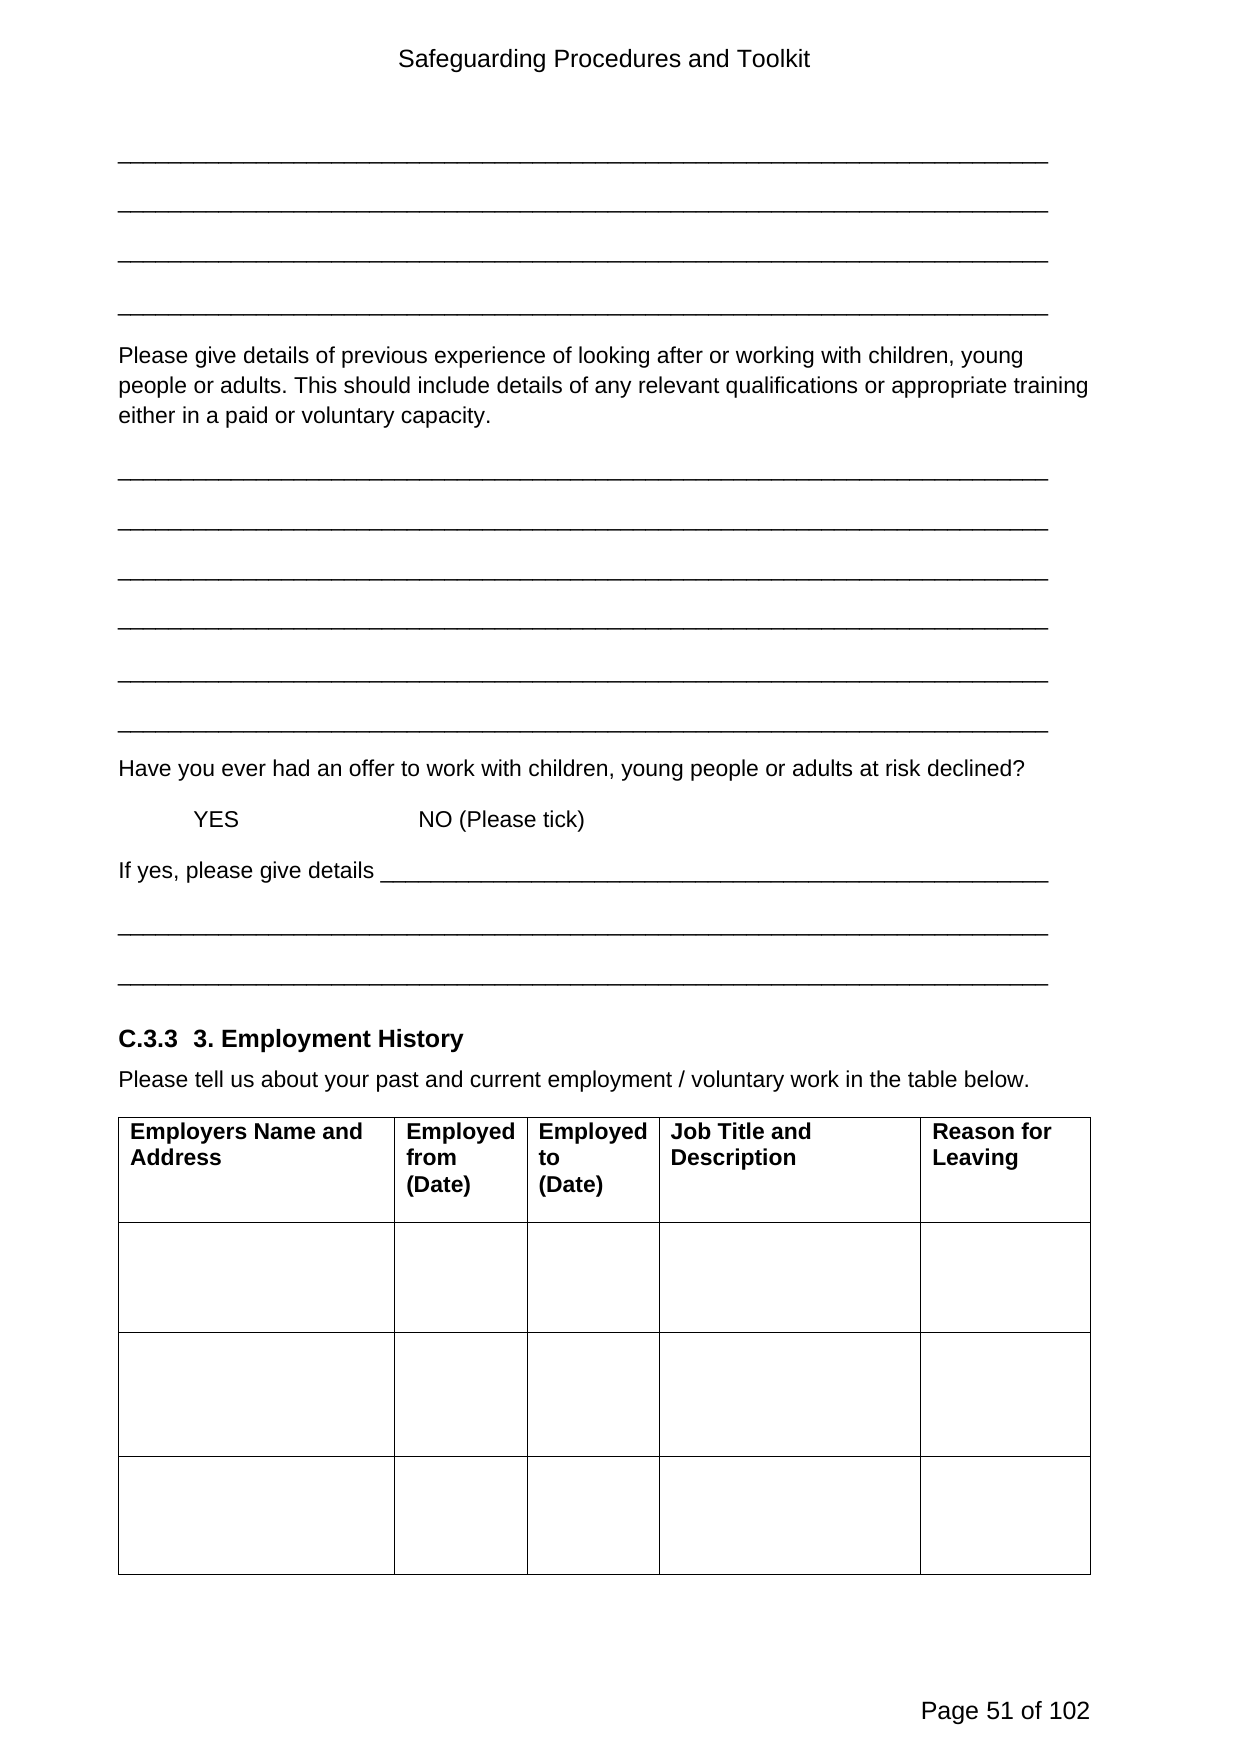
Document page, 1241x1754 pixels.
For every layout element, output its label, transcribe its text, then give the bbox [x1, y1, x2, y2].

table_cell [660, 1457, 920, 1574]
table_cell [119, 1457, 394, 1574]
table_header Employed from (Date) [395, 1118, 527, 1222]
table_cell [119, 1223, 394, 1332]
table_cell [395, 1333, 527, 1456]
table_cell [395, 1457, 527, 1574]
table_cell [528, 1457, 659, 1574]
text YES NO (Please tick) [118, 806, 1090, 832]
table_cell [921, 1333, 1090, 1456]
table_cell [660, 1333, 920, 1456]
text Have you ever had an offer to work with children, young people or adults at risk declined? [118, 755, 1090, 781]
table_header Employed to (Date) [528, 1118, 659, 1222]
table_cell [119, 1333, 394, 1456]
text If yes, please give details [118, 857, 1090, 884]
table_header Employers Name and Address [119, 1118, 394, 1222]
table_header Reason for Leaving [921, 1118, 1090, 1222]
text Please tell us about your past and current employment / voluntary work in the table below. [118, 1066, 1090, 1092]
table_cell [528, 1333, 659, 1456]
table_cell [921, 1457, 1090, 1574]
table_header Job Title and Description [660, 1118, 920, 1222]
table_cell [921, 1223, 1090, 1332]
table_cell [395, 1223, 527, 1332]
subtitle 3. Employment History [118, 1024, 1090, 1053]
text Please give details of previous experience of looking after or working with children, young people or adults. This should include details of any relevant qualifications or appropriate training either in a paid or voluntary capacity. [118, 342, 1090, 429]
table_cell [528, 1223, 659, 1332]
table_cell [660, 1223, 920, 1332]
